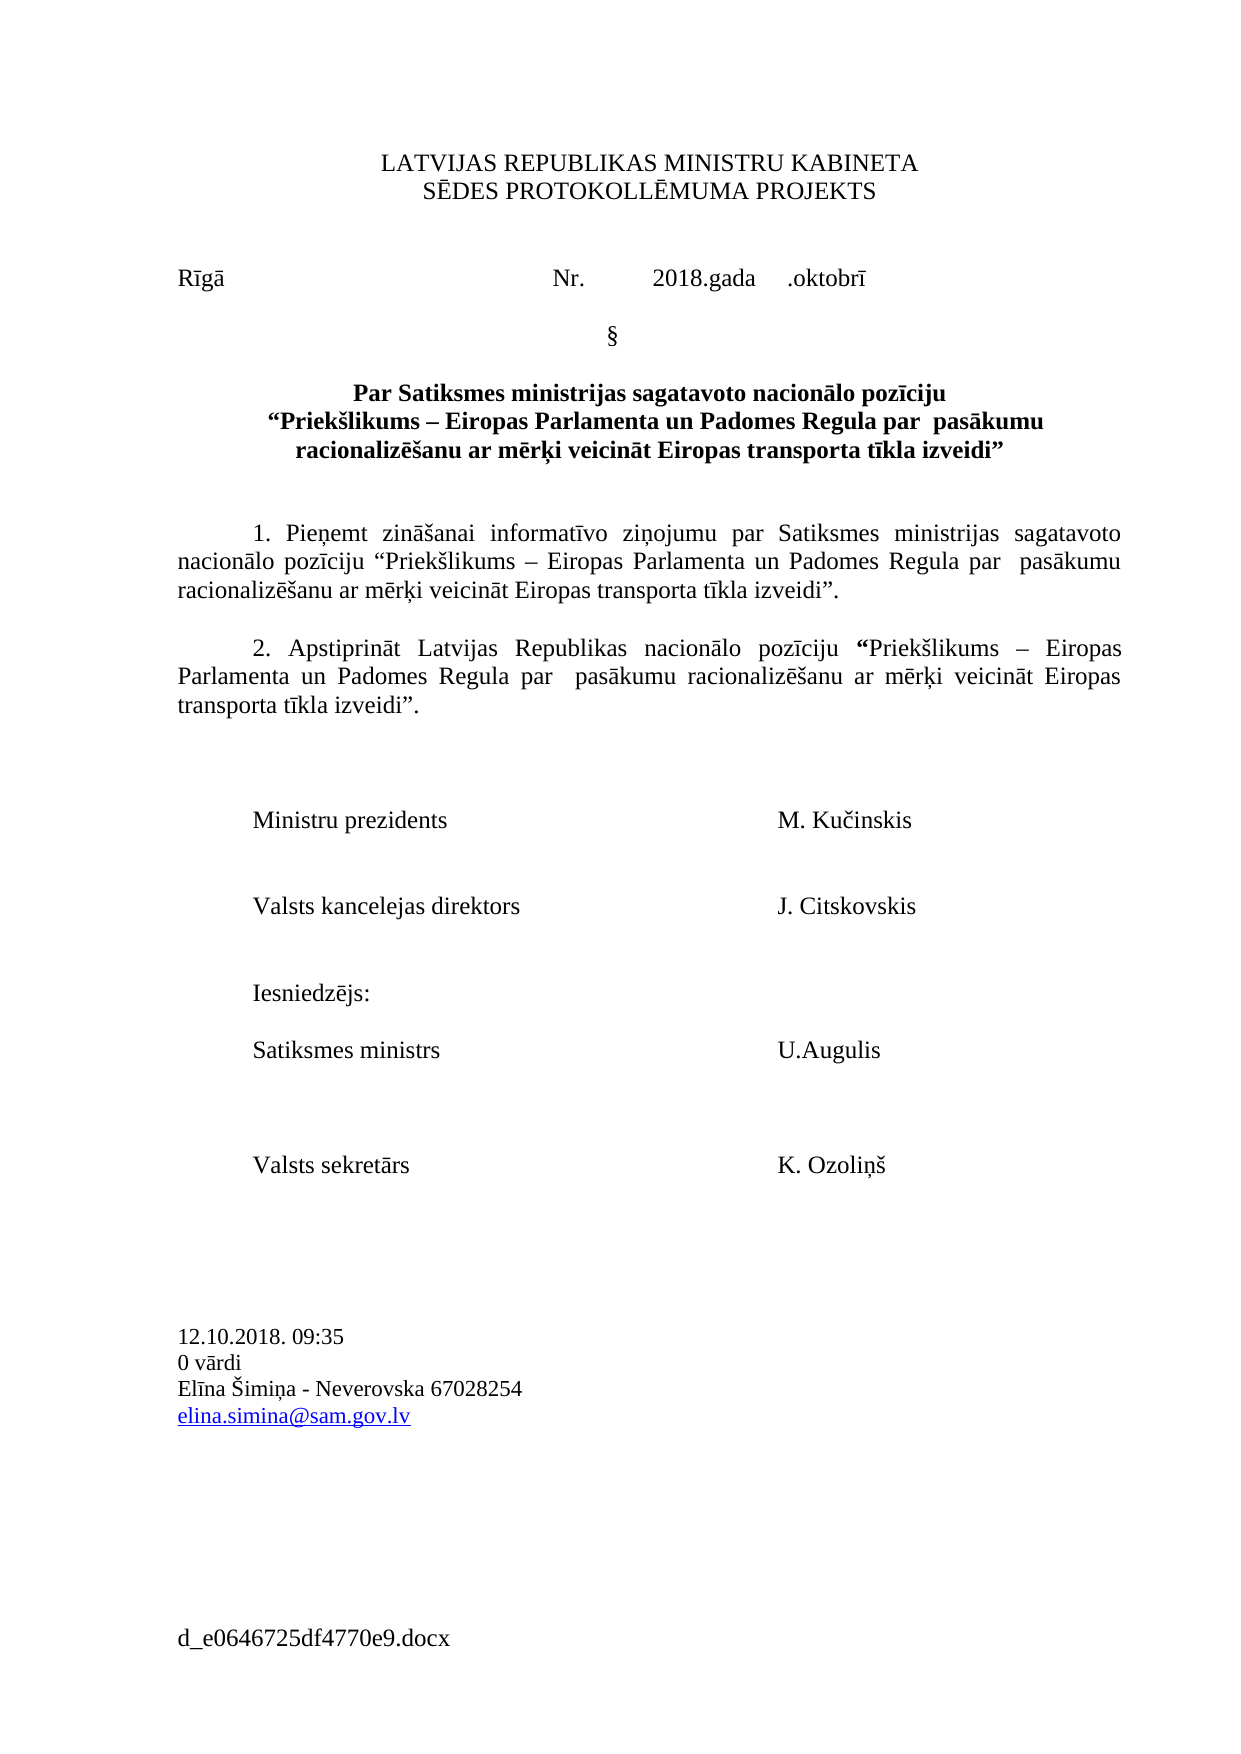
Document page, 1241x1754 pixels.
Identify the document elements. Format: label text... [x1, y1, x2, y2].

text Valsts sekretārs K. Ozoliņš [177, 1150, 1122, 1179]
text Elīna Šimiņa - Neverovska [177, 1375, 1122, 1402]
text elina.simina@sam.gov.lv [177, 1402, 1122, 1428]
text Ministru prezidents M. Kučinskis [177, 805, 1122, 834]
subtitle Rīgā Nr. 2018.gada .oktobrī [177, 263, 1122, 291]
text SĒDES PROTOKOLLĒMUMA PROJEKTS [177, 176, 1122, 205]
text Iesniedzējs: [177, 978, 1122, 1006]
text “Priekšlikums – Eiropas Parlamenta un Padomes Regula par pasākumu racionalizēšanu ar mērķi veicināt Eiropas transporta tīkla izveidi” [177, 406, 1122, 464]
text Satiksmes ministrs U.Augulis [177, 1035, 1122, 1064]
text Par Satiksmes ministrijas sagatavoto nacionālo pozīciju [177, 378, 1122, 406]
text 1. Pieņemt zināšanai informatīvo ziņojumu par Satiksmes ministrijas sagatavoto nacionālo pozīciju “Priekšlikums – Eiropas Parlamenta un Padomes Regula par pasākumu racionalizēšanu ar mērķi veicināt Eiropas transporta tīkla izveidi”. [177, 518, 1122, 604]
text Valsts kancelejas direktors J. Citskovskis [177, 891, 1122, 920]
text 2. Apstiprināt Latvijas Republikas nacionālo pozīciju “Priekšlikums – Eiropas Parlamenta un Padomes Regula par pasākumu racionalizēšanu ar mērķi veicināt Eiropas transporta tīkla izveidi”. [177, 633, 1122, 719]
text 110 vārdi [177, 1349, 1122, 1375]
text 12.10.2018. 09:35 [177, 1323, 1122, 1349]
title LATVIJAS REPUBLIKAS MINISTRU KABINETA [177, 148, 1122, 176]
subtitle § [102, 320, 1122, 349]
